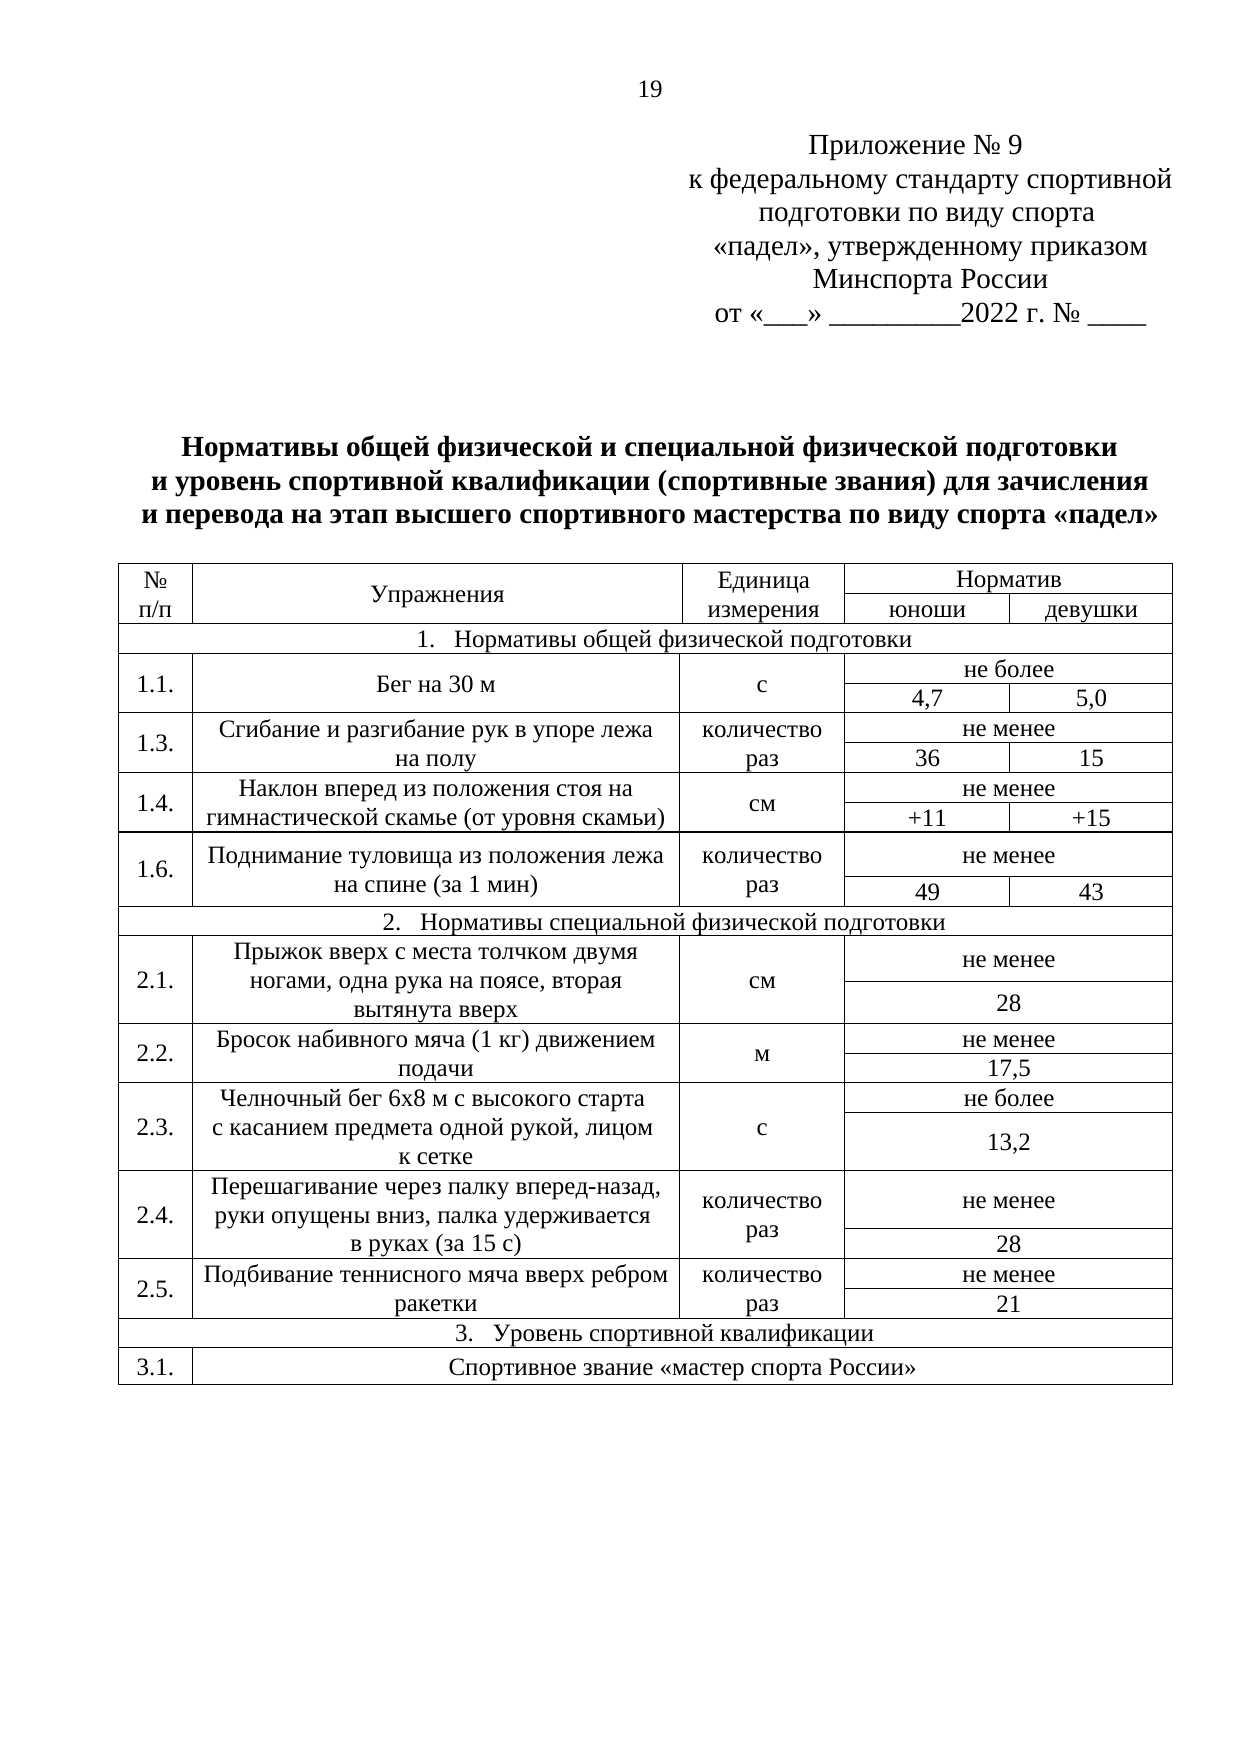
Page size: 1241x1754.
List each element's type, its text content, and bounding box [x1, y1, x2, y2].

table_cell 2.5. [119, 1259, 192, 1317]
table_cell +11 [845, 803, 1009, 831]
table_header Норматив [845, 564, 1172, 593]
table_cell 28 [845, 1229, 1172, 1258]
table_cell с [680, 654, 844, 712]
table_cell Бег на 30 м [193, 654, 679, 712]
table_cell 3.1. [119, 1348, 192, 1384]
table_cell не менее [845, 713, 1172, 742]
table_cell 1.1. [119, 654, 192, 712]
text Нормативы общей физической и специальной физической подготовки и уровень спортивной квалификации (спортивные звания) для зачисления и перевода на этап высшего спортивного мастерства по виду спорта «падел» [118, 429, 1181, 530]
text от «___» _________2022 г. № ____ [679, 295, 1181, 328]
table_cell количество раз [680, 1171, 844, 1258]
table_cell с [680, 1083, 844, 1169]
table_cell не более [845, 1083, 1172, 1112]
table_cell Спортивное звание «мастер спорта России» [193, 1348, 1172, 1384]
table_cell 17,5 [845, 1054, 1172, 1082]
table_cell 5,0 [1010, 684, 1172, 712]
table_cell 2.2. [119, 1024, 192, 1082]
table_cell Прыжок вверх с места толчком двумя ногами, одна рука на поясе, вторая вытянута вверх [193, 936, 679, 1023]
table_cell Наклон вперед из положения стоя на гимнастической скамье (от уровня скамьи) [193, 773, 679, 831]
table_cell 36 [845, 743, 1009, 772]
table_cell юноши [845, 594, 1009, 623]
table_cell 1.4. [119, 773, 192, 831]
table_cell 1.6. [119, 833, 192, 906]
table_cell не более [845, 654, 1172, 682]
table_cell количество раз [680, 1259, 844, 1317]
table_cell 28 [845, 982, 1172, 1023]
table_cell девушки [1010, 594, 1172, 623]
table_cell Перешагивание через палку вперед-назад, руки опущены вниз, палка удерживается в руках (за 15 с) [193, 1171, 679, 1258]
table_cell 15 [1010, 743, 1172, 772]
table_cell 2.1. [119, 936, 192, 1023]
table_cell 2.3. [119, 1083, 192, 1169]
table_cell Сгибание и разгибание рук в упоре лежа на полу [193, 713, 679, 772]
table_cell Челночный бег 6x8 м с высокого старта с касанием предмета одной рукой, лицом к сетке [193, 1083, 679, 1169]
table_cell Поднимание туловища из положения лежа на спине (за 1 мин) [193, 833, 679, 906]
table_cell Уровень спортивной квалификации [119, 1319, 1172, 1347]
table_cell см [680, 773, 844, 831]
table_cell не менее [845, 1024, 1172, 1052]
table_cell не менее [845, 773, 1172, 802]
table_cell м [680, 1024, 844, 1082]
table_cell Подбивание теннисного мяча вверх ребром ракетки [193, 1259, 679, 1317]
table_cell 49 [845, 877, 1009, 906]
table_cell не менее [845, 833, 1172, 876]
table_cell 13,2 [845, 1113, 1172, 1169]
table_cell Бросок набивного мяча (1 кг) движением подачи [193, 1024, 679, 1082]
table_cell количество раз [680, 713, 844, 772]
table_cell Нормативы специальной физической подготовки [119, 907, 1172, 935]
table_cell 4,7 [845, 684, 1009, 712]
table_cell Нормативы общей физической подготовки [119, 624, 1172, 653]
table_cell +15 [1010, 803, 1172, 831]
table_cell не менее [845, 1171, 1172, 1228]
table_cell 2.4. [119, 1171, 192, 1258]
table_cell 1.3. [119, 713, 192, 772]
table_header Упражнения [193, 564, 682, 623]
table_cell см [680, 936, 844, 1023]
table_header № п/п [119, 564, 192, 623]
table_cell 21 [845, 1289, 1172, 1317]
table_cell не менее [845, 936, 1172, 981]
table_cell не менее [845, 1259, 1172, 1288]
table_cell количество раз [680, 833, 844, 906]
text к федеральному стандарту спортивной подготовки по виду спорта «падел», утвержденному приказом Минспорта России [679, 161, 1181, 295]
table_header Единица измерения [683, 564, 844, 623]
table_cell 43 [1010, 877, 1172, 906]
text Приложение № 9 [650, 127, 1181, 161]
